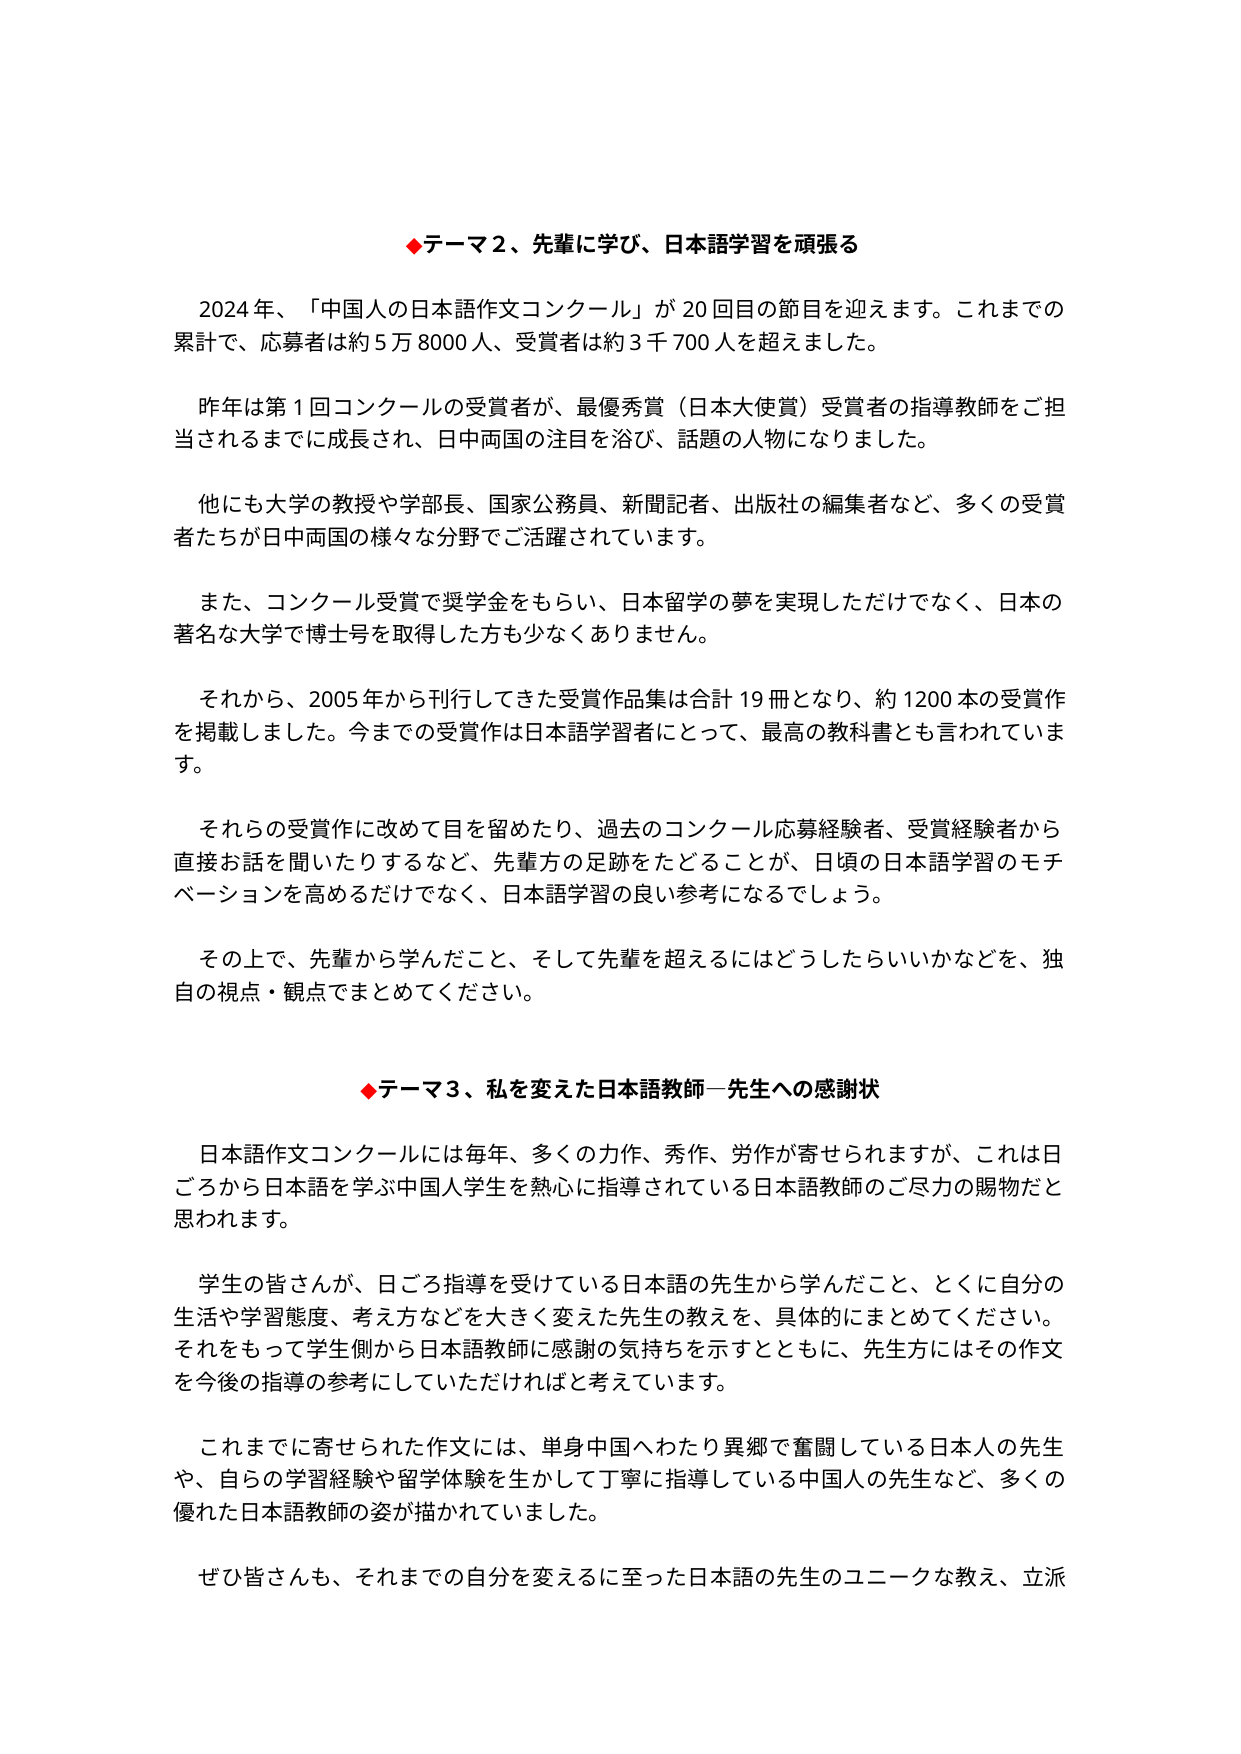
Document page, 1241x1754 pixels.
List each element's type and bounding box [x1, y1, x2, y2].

table_header [163, 162, 1078, 1592]
